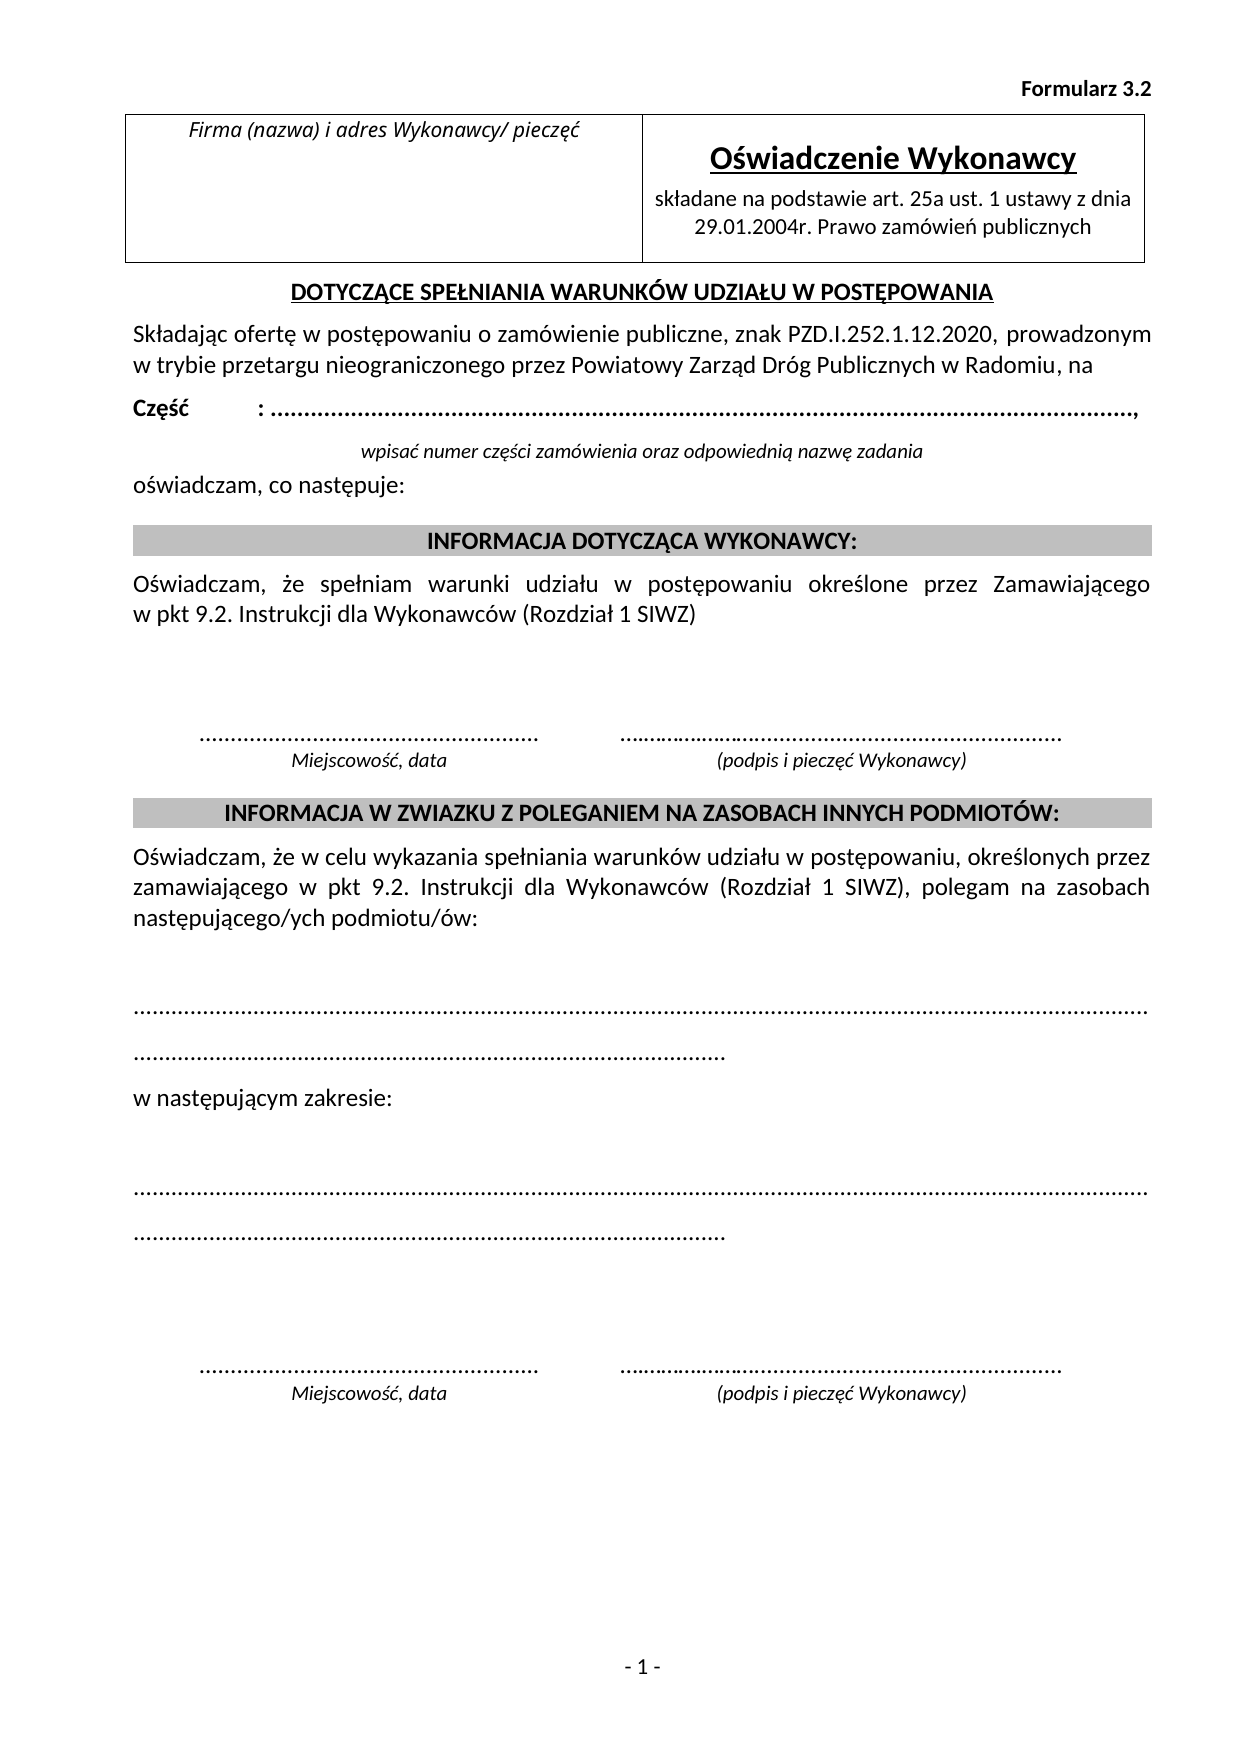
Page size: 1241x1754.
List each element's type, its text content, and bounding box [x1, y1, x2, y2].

text Miejscowość, data (podpis i pieczęć Wykonawcy) [133, 1380, 1152, 1406]
text DOTYCZĄCE SPEŁNIANIA WARUNKÓW UDZIAŁU W POSTĘPOWANIA [133, 276, 1152, 306]
text Część : ................................................................................................................................., [133, 392, 1152, 423]
text INFORMACJA W ZWIAZKU Z POLEGANIEM NA ZASOBACH INNYCH PODMIOTÓW: [133, 798, 1152, 828]
text ...................................................... ….……….………................................................. [133, 1349, 1152, 1380]
text ............................................................................................................................................................................................................................................................... [133, 945, 1152, 1067]
text ...................................................... ….……….………................................................. [133, 717, 1152, 747]
text w następującym zakresie: [133, 1082, 1152, 1112]
text Miejscowość, data (podpis i pieczęć Wykonawcy) [133, 747, 1152, 773]
table_header Firma (nazwa) i adres Wykonawcy/ pieczęć [126, 115, 642, 262]
text oświadczam, co następuje: [133, 469, 1152, 500]
text ............................................................................................................................................................................................................................................................... [133, 1125, 1152, 1247]
text Składając ofertę w postępowaniu o zamówienie publiczne, znak PZD.I.252.1.12.2020, prowadzonym w trybie przetargu nieograniczonego przez Powiatowy Zarząd Dróg Publicznych w Radomiu, na [133, 319, 1152, 380]
text INFORMACJA DOTYCZĄCA WYKONAWCY: [133, 525, 1152, 556]
text wpisać numer części zamówienia oraz odpowiednią nazwę zadania [133, 438, 1152, 463]
text Oświadczam, że w celu wykazania spełniania warunków udziału w postępowaniu, określonych przez zamawiającego w pkt 9.2. Instrukcji dla Wykonawców (Rozdział 1 SIWZ), polegam na zasobach następującego/ych podmiotu/ów: [133, 841, 1152, 932]
table_header Oświadczenie Wykonawcy składane na podstawie art. 25a ust. 1 ustawy z dnia 29.01.2004r. Prawo zamówień publicznych [643, 115, 1144, 262]
text Oświadczam, że spełniam warunki udziału w postępowaniu określone przez Zamawiającego w pkt 9.2. Instrukcji dla Wykonawców (Rozdział 1 SIWZ) [133, 568, 1152, 629]
